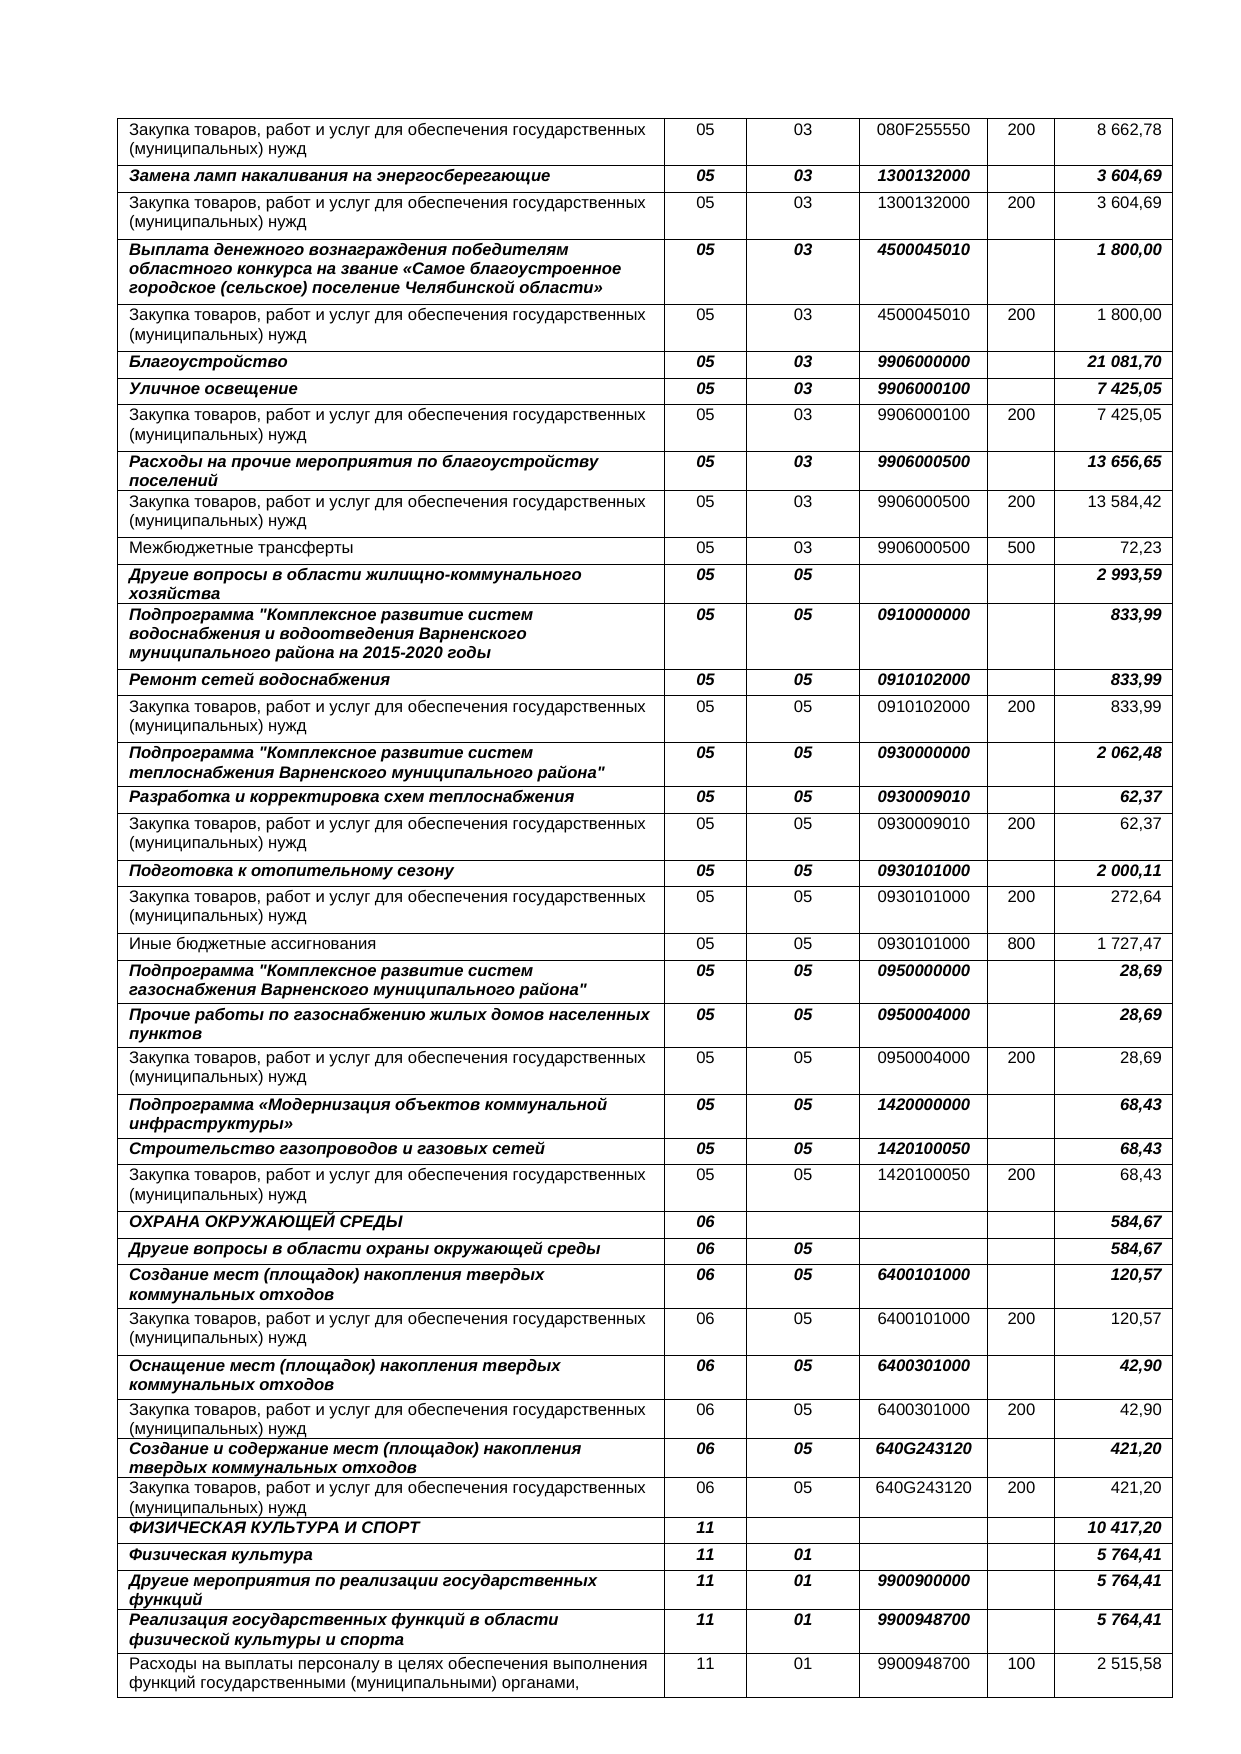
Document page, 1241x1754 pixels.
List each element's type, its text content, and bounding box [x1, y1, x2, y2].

table_cell Закупка товаров, работ и услуг для обеспечения государственных (муниципальных) нужд [118, 1478, 664, 1517]
table_cell 68,43 [1055, 1165, 1172, 1211]
table_cell [988, 1518, 1054, 1543]
table_cell 11 [665, 1571, 746, 1609]
table_cell Иные бюджетные ассигнования [118, 934, 664, 959]
table_cell Закупка товаров, работ и услуг для обеспечения государственных (муниципальных) нужд [118, 696, 664, 742]
table_cell 05 [665, 934, 746, 959]
table_cell 05 [665, 604, 746, 669]
table_cell 21 081,70 [1055, 352, 1172, 378]
table_cell Ремонт сетей водоснабжения [118, 670, 664, 695]
table_cell 06 [665, 1309, 746, 1355]
table_cell [988, 1095, 1054, 1138]
table_cell 01 [747, 1571, 859, 1609]
table_cell 272,64 [1055, 887, 1172, 933]
table_cell 11 [665, 1610, 746, 1653]
table_cell Закупка товаров, работ и услуг для обеспечения государственных (муниципальных) нужд [118, 814, 664, 859]
table_cell 05 [747, 934, 859, 959]
table_cell 05 [665, 1004, 746, 1047]
table_cell [988, 452, 1054, 490]
table_cell Оснащение мест (площадок) накопления твердых коммунальных отходов [118, 1356, 664, 1398]
table_cell 9906000100 [860, 405, 987, 451]
table_cell 05 [665, 119, 746, 165]
table_cell 11 [665, 1518, 746, 1543]
table_cell 6400301000 [860, 1400, 987, 1438]
table_cell 7 425,05 [1055, 405, 1172, 451]
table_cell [118, 119, 664, 165]
table_cell 5 764,41 [1055, 1610, 1172, 1653]
table_cell Прочие работы по газоснабжению жилых домов населенных пунктов [118, 1004, 664, 1047]
table_cell 05 [747, 1439, 859, 1477]
table_cell 421,20 [1055, 1439, 1172, 1477]
table_cell Закупка товаров, работ и услуг для обеспечения государственных (муниципальных) нужд [118, 1048, 664, 1094]
table_cell Другие мероприятия по реализации государственных функций [118, 1571, 664, 1609]
table_cell Подпрограмма «Модернизация объектов коммунальной инфраструктуры» [118, 1095, 664, 1138]
table_cell 080F255550 [860, 119, 987, 165]
table_cell 03 [747, 379, 859, 404]
table_cell 584,67 [1055, 1239, 1172, 1264]
table_cell 8 662,78 [1055, 119, 1172, 165]
table_cell 2 000,11 [1055, 861, 1172, 886]
table_cell Другие вопросы в области жилищно-коммунального хозяйства [118, 565, 664, 603]
table_cell 05 [665, 565, 746, 603]
table_cell 200 [988, 491, 1054, 537]
table_cell Разработка и корректировка схем теплоснабжения [118, 787, 664, 813]
table_cell 06 [665, 1356, 746, 1398]
table_cell 2 993,59 [1055, 565, 1172, 603]
table_cell 100 [988, 1654, 1054, 1697]
table_cell 200 [988, 1400, 1054, 1438]
table_cell [988, 1265, 1054, 1308]
table_cell 1 727,47 [1055, 934, 1172, 959]
table_cell Закупка товаров, работ и услуг для обеспечения государственных (муниципальных) нужд [118, 193, 664, 238]
table_cell 800 [988, 934, 1054, 959]
table_cell 3 604,69 [1055, 166, 1172, 192]
table_cell 06 [665, 1265, 746, 1308]
table_cell 6400101000 [860, 1309, 987, 1355]
table_cell 05 [747, 1265, 859, 1308]
table_cell 05 [665, 861, 746, 886]
table_cell Расходы на прочие мероприятия по благоустройству поселений [118, 452, 664, 490]
table_cell [860, 565, 987, 603]
table_cell 05 [747, 961, 859, 1003]
table_cell 05 [747, 887, 859, 933]
table_cell 05 [747, 1165, 859, 1211]
table_cell 05 [665, 887, 746, 933]
table_cell [860, 1239, 987, 1264]
table_cell 03 [747, 119, 859, 165]
table_cell 72,23 [1055, 538, 1172, 564]
table_cell Закупка товаров, работ и услуг для обеспечения государственных (муниципальных) нужд [118, 1400, 664, 1438]
table_cell 03 [747, 405, 859, 451]
table_cell [747, 1212, 859, 1238]
table_cell 2 062,48 [1055, 743, 1172, 786]
table_cell 200 [988, 305, 1054, 351]
table_cell 68,43 [1055, 1139, 1172, 1164]
table_cell 05 [747, 743, 859, 786]
table_cell Другие вопросы в области охраны окружающей среды [118, 1239, 664, 1264]
table_cell 06 [665, 1239, 746, 1264]
table_cell 05 [747, 861, 859, 886]
table_cell 05 [747, 1478, 859, 1517]
table_cell 200 [988, 193, 1054, 238]
table_cell 0930009010 [860, 787, 987, 813]
table_cell 200 [988, 1478, 1054, 1517]
table_cell 0950000000 [860, 961, 987, 1003]
table_cell 05 [665, 538, 746, 564]
table_cell 03 [747, 166, 859, 192]
table_cell 03 [747, 352, 859, 378]
table_cell 05 [665, 240, 746, 304]
table_cell 05 [747, 1139, 859, 1164]
table_cell 03 [747, 538, 859, 564]
table_cell Закупка товаров, работ и услуг для обеспечения государственных (муниципальных) нужд [118, 305, 664, 351]
table_cell 200 [988, 119, 1054, 165]
table_cell 05 [747, 1239, 859, 1264]
table_cell 500 [988, 538, 1054, 564]
table_cell [988, 352, 1054, 378]
table_cell 0910000000 [860, 604, 987, 669]
table_cell 05 [665, 166, 746, 192]
table_cell 05 [665, 352, 746, 378]
table_cell 0910102000 [860, 696, 987, 742]
table_cell 05 [665, 743, 746, 786]
table_cell [988, 565, 1054, 603]
table_cell 1420100050 [860, 1165, 987, 1211]
table_cell 05 [665, 491, 746, 537]
table_cell 200 [988, 1165, 1054, 1211]
table_cell 06 [665, 1400, 746, 1438]
table_cell [988, 1212, 1054, 1238]
table_cell [988, 861, 1054, 886]
table_cell Подготовка к отопительному сезону [118, 861, 664, 886]
table_cell 4500045010 [860, 240, 987, 304]
table_cell 11 [665, 1544, 746, 1570]
table_cell 120,57 [1055, 1265, 1172, 1308]
table_cell 05 [747, 1095, 859, 1138]
table_cell 05 [665, 961, 746, 1003]
table_cell Строительство газопроводов и газовых сетей [118, 1139, 664, 1164]
table_cell 9900948700 [860, 1654, 987, 1697]
table_cell 640G243120 [860, 1439, 987, 1477]
table_cell 05 [665, 193, 746, 238]
table_cell 3 604,69 [1055, 193, 1172, 238]
table_cell 06 [665, 1212, 746, 1238]
table_cell [747, 1518, 859, 1543]
table_cell 05 [665, 305, 746, 351]
table_cell 05 [665, 1095, 746, 1138]
table_cell [988, 1239, 1054, 1264]
table_cell [860, 1544, 987, 1570]
table_cell ФИЗИЧЕСКАЯ КУЛЬТУРА И СПОРТ [118, 1518, 664, 1543]
table_cell Благоустройство [118, 352, 664, 378]
table_cell Подпрограмма "Комплексное развитие систем газоснабжения Варненского муниципального района" [118, 961, 664, 1003]
table_cell 13 584,42 [1055, 491, 1172, 537]
table_cell 05 [665, 814, 746, 859]
table_cell 0930009010 [860, 814, 987, 859]
table_cell [988, 1356, 1054, 1398]
table_cell [988, 743, 1054, 786]
table_cell 05 [665, 1165, 746, 1211]
table_cell 2 515,58 [1055, 1654, 1172, 1697]
table_cell 05 [747, 814, 859, 859]
table_cell 1 800,00 [1055, 240, 1172, 304]
table_cell [988, 961, 1054, 1003]
table_cell 833,99 [1055, 670, 1172, 695]
table_cell 0910102000 [860, 670, 987, 695]
table_cell [860, 1518, 987, 1543]
table_cell 0950004000 [860, 1004, 987, 1047]
table_cell 03 [747, 305, 859, 351]
table_cell Закупка товаров, работ и услуг для обеспечения государственных (муниципальных) нужд [118, 1165, 664, 1211]
table_cell [988, 1571, 1054, 1609]
table_cell Закупка товаров, работ и услуг для обеспечения государственных (муниципальных) нужд [118, 491, 664, 537]
table_cell Замена ламп накаливания на энергосберегающие [118, 166, 664, 192]
table_cell 9906000500 [860, 538, 987, 564]
table_cell 120,57 [1055, 1309, 1172, 1355]
table_cell Создание и содержание мест (площадок) накопления твердых коммунальных отходов [118, 1439, 664, 1477]
table_cell 05 [747, 696, 859, 742]
table_cell 03 [747, 452, 859, 490]
table_cell 05 [665, 1048, 746, 1094]
table_cell 1300132000 [860, 166, 987, 192]
table_cell 5 764,41 [1055, 1571, 1172, 1609]
table_cell 05 [747, 1309, 859, 1355]
table_cell 28,69 [1055, 1004, 1172, 1047]
table_cell [988, 1439, 1054, 1477]
table_cell 05 [747, 1400, 859, 1438]
table_cell 0930101000 [860, 887, 987, 933]
table_cell 03 [747, 491, 859, 537]
table_cell [988, 1004, 1054, 1047]
table_cell 200 [988, 887, 1054, 933]
table_cell Межбюджетные трансферты [118, 538, 664, 564]
table_cell 0950004000 [860, 1048, 987, 1094]
table_cell 0930000000 [860, 743, 987, 786]
table_cell [860, 1212, 987, 1238]
table_cell 5 764,41 [1055, 1544, 1172, 1570]
table_cell 1420000000 [860, 1095, 987, 1138]
table_cell 42,90 [1055, 1400, 1172, 1438]
table_cell 9906000500 [860, 491, 987, 537]
table_cell 01 [747, 1544, 859, 1570]
table_cell 421,20 [1055, 1478, 1172, 1517]
table_cell 10 417,20 [1055, 1518, 1172, 1543]
table_cell [988, 670, 1054, 695]
table_cell 05 [665, 452, 746, 490]
table_cell 68,43 [1055, 1095, 1172, 1138]
table_cell 4500045010 [860, 305, 987, 351]
table_cell 9900948700 [860, 1610, 987, 1653]
table_cell 11 [665, 1654, 746, 1697]
table_cell 28,69 [1055, 1048, 1172, 1094]
table_cell 05 [665, 1139, 746, 1164]
table_cell 200 [988, 696, 1054, 742]
table_cell 05 [665, 696, 746, 742]
table_cell 42,90 [1055, 1356, 1172, 1398]
table_cell 9906000000 [860, 352, 987, 378]
table_cell [988, 379, 1054, 404]
table_cell 05 [747, 1004, 859, 1047]
table_cell 05 [747, 604, 859, 669]
table_cell [988, 787, 1054, 813]
table_cell 1420100050 [860, 1139, 987, 1164]
table_cell [988, 166, 1054, 192]
table_cell 833,99 [1055, 696, 1172, 742]
table_cell 03 [747, 193, 859, 238]
table_cell 0930101000 [860, 934, 987, 959]
table_cell 13 656,65 [1055, 452, 1172, 490]
table_cell 6400301000 [860, 1356, 987, 1398]
table_cell Создание мест (площадок) накопления твердых коммунальных отходов [118, 1265, 664, 1308]
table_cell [118, 1654, 664, 1697]
table_cell 06 [665, 1439, 746, 1477]
table_cell Реализация государственных функций в области физической культуры и спорта [118, 1610, 664, 1653]
table_cell Выплата денежного вознаграждения победителям областного конкурса на звание «Самое благоустроенное городское (сельское) поселение Челябинской области» [118, 240, 664, 304]
table_cell 6400101000 [860, 1265, 987, 1308]
table_cell 05 [747, 1048, 859, 1094]
table_cell 1300132000 [860, 193, 987, 238]
table_cell 03 [747, 240, 859, 304]
table_cell 200 [988, 1048, 1054, 1094]
table_cell 640G243120 [860, 1478, 987, 1517]
table_cell 05 [747, 565, 859, 603]
table_cell 9906000100 [860, 379, 987, 404]
table_cell [988, 1139, 1054, 1164]
table_cell 28,69 [1055, 961, 1172, 1003]
table_cell 0930101000 [860, 861, 987, 886]
table_cell 01 [747, 1654, 859, 1697]
table_cell 9900900000 [860, 1571, 987, 1609]
table_cell ОХРАНА ОКРУЖАЮЩЕЙ СРЕДЫ [118, 1212, 664, 1238]
table_cell 05 [747, 1356, 859, 1398]
table_cell 62,37 [1055, 814, 1172, 859]
table_cell [988, 1610, 1054, 1653]
table_cell 833,99 [1055, 604, 1172, 669]
table_cell Закупка товаров, работ и услуг для обеспечения государственных (муниципальных) нужд [118, 887, 664, 933]
table_cell 01 [747, 1610, 859, 1653]
table_cell 05 [665, 670, 746, 695]
table_cell [988, 240, 1054, 304]
table_cell 05 [665, 379, 746, 404]
table_cell Уличное освещение [118, 379, 664, 404]
table_cell [988, 1544, 1054, 1570]
table_cell 05 [665, 405, 746, 451]
table_cell 1 800,00 [1055, 305, 1172, 351]
table_cell 200 [988, 405, 1054, 451]
table_cell Подпрограмма "Комплексное развитие систем водоснабжения и водоотведения Варненского муниципального района на 2015-2020 годы [118, 604, 664, 669]
table_cell [988, 604, 1054, 669]
table_cell Физическая культура [118, 1544, 664, 1570]
table_cell 7 425,05 [1055, 379, 1172, 404]
table_cell 05 [747, 670, 859, 695]
table_cell 9906000500 [860, 452, 987, 490]
table_cell Закупка товаров, работ и услуг для обеспечения государственных (муниципальных) нужд [118, 405, 664, 451]
table_cell 200 [988, 814, 1054, 859]
table_cell Закупка товаров, работ и услуг для обеспечения государственных (муниципальных) нужд [118, 1309, 664, 1355]
table_cell 05 [747, 787, 859, 813]
table_cell 200 [988, 1309, 1054, 1355]
table_cell 62,37 [1055, 787, 1172, 813]
table_cell Подпрограмма "Комплексное развитие систем теплоснабжения Варненского муниципального района" [118, 743, 664, 786]
table_cell 584,67 [1055, 1212, 1172, 1238]
table_cell 05 [665, 787, 746, 813]
table_cell 06 [665, 1478, 746, 1517]
